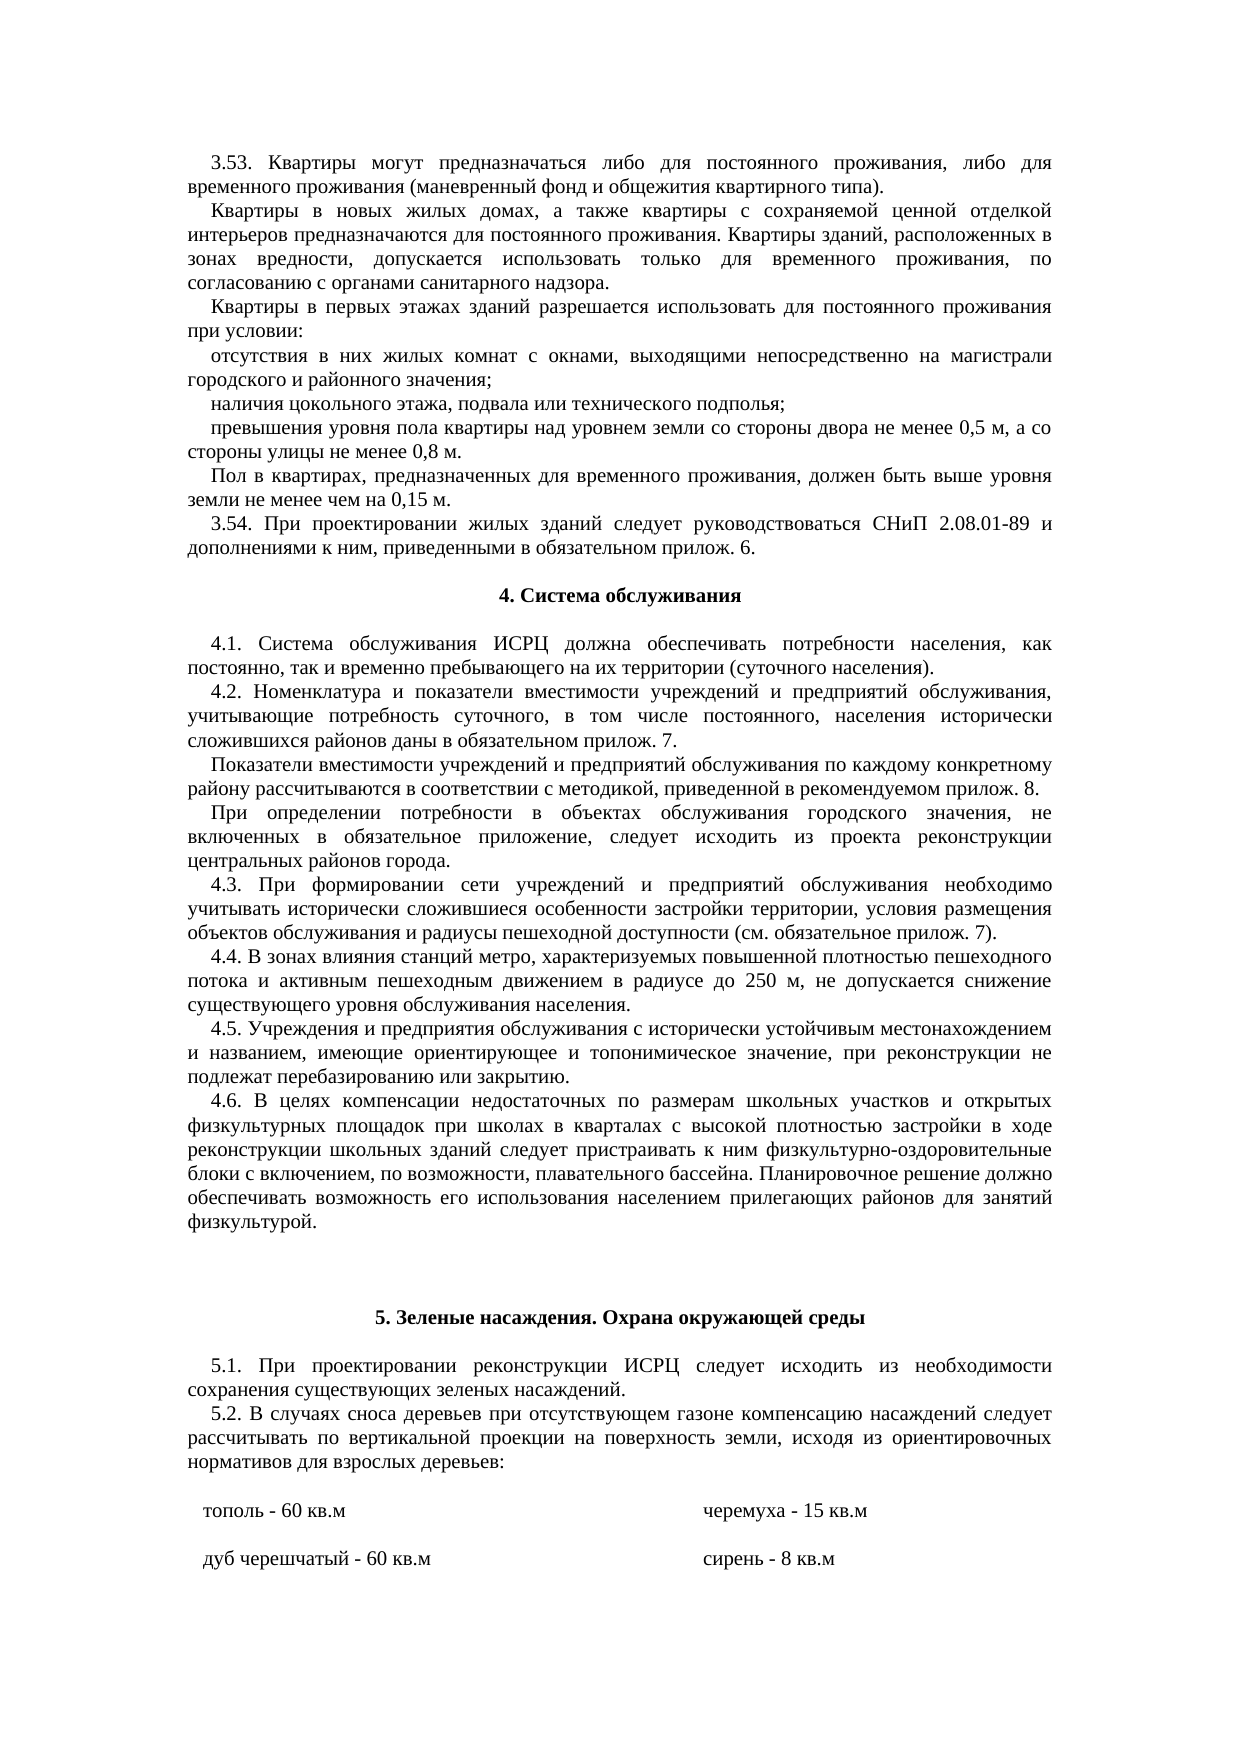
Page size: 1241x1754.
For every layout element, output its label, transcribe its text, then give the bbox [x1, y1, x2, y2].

text 3.54. При проектировании жилых зданий следует руководствоваться СНиП 2.08.01-89 и дополнениями к ним, приведенными в обязательном прилож. 6. [187, 511, 1053, 559]
text 4.4. В зонах влияния станций метро, характеризуемых повышенной плотностью пешеходного потока и активным пешеходным движением в радиусе до 250 м, не допускается снижение существующего уровня обслуживания населения. [187, 944, 1053, 1016]
text 4.2. Номенклатура и показатели вместимости учреждений и предприятий обслуживания, учитывающие потребность суточного, в том числе постоянного, населения исторически сложившихся районов даны в обязательном прилож. 7. [187, 679, 1053, 752]
text 5.2. В случаях сноса деревьев при отсутствующем газоне компенсацию насаждений следует рассчитывать по вертикальной проекции на поверхность земли, исходя из ориентировочных нормативов для взрослых деревьев: [187, 1401, 1053, 1473]
text 4.1. Система обслуживания ИСРЦ должна обеспечивать потребности населения, как постоянно, так и временно пребывающего на их территории (суточного населения). [187, 631, 1053, 679]
text Квартиры в новых жилых домах, а также квартиры с сохраняемой ценной отделкой интерьеров предназначаются для постоянного проживания. Квартиры зданий, расположенных в зонах вредности, допускается использовать только для временного проживания, по согласованию с органами санитарного надзора. [187, 198, 1053, 294]
text 3.53. Квартиры могут предназначаться либо для постоянного проживания, либо для временного проживания (маневренный фонд и общежития квартирного типа). [187, 150, 1053, 198]
text Пол в квартирах, предназначенных для временного проживания, должен быть выше уровня земли не менее чем на 0,15 м. [187, 463, 1053, 511]
table_header черемуха - 15 кв.м [692, 1498, 1058, 1546]
text 4.3. При формировании сети учреждений и предприятий обслуживания необходимо учитывать исторически сложившиеся особенности застройки территории, условия размещения объектов обслуживания и радиусы пешеходной доступности (см. обязательное прилож. 7). [187, 872, 1053, 944]
text 4.5. Учреждения и предприятия обслуживания с исторически устойчивым местонахождением и названием, имеющие ориентирующее и топонимическое значение, при реконструкции не подлежат перебазированию или закрытию. [187, 1016, 1053, 1088]
table_cell дуб черешчатый - 60 кв.м [192, 1546, 692, 1594]
table_cell сирень - 8 кв.м [692, 1546, 1058, 1594]
text наличия цокольного этажа, подвала или технического подполья; [187, 391, 1053, 415]
text При определении потребности в объектах обслуживания городского значения, не включенных в обязательное приложение, следует исходить из проекта реконструкции центральных районов города. [187, 800, 1053, 872]
text Показатели вместимости учреждений и предприятий обслуживания по каждому конкретному району рассчитываются в соответствии с методикой, приведенной в рекомендуемом прилож. 8. [187, 752, 1053, 800]
text 5.1. При проектировании реконструкции ИСРЦ следует исходить из необходимости сохранения существующих зеленых насаждений. [187, 1353, 1053, 1401]
text Квартиры в первых этажах зданий разрешается использовать для постоянного проживания при условии: [187, 294, 1053, 342]
subtitle 5. Зеленые насаждения. Охрана окружающей среды [187, 1305, 1053, 1329]
text превышения уровня пола квартиры над уровнем земли со стороны двора не менее 0,5 м, а со стороны улицы не менее 0,8 м. [187, 415, 1053, 463]
subtitle 4. Система обслуживания [187, 583, 1053, 607]
text 4.6. В целях компенсации недостаточных по размерам школьных участков и открытых физкультурных площадок при школах в кварталах с высокой плотностью застройки в ходе реконструкции школьных зданий следует пристраивать к ним физкультурно-оздоровительные блоки с включением, по возможности, плавательного бассейна. Планировочное решение должно обеспечивать возможность его использования населением прилегающих районов для занятий физкультурой. [187, 1088, 1053, 1233]
text отсутствия в них жилых комнат с окнами, выходящими непосредственно на магистрали городского и районного значения; [187, 342, 1053, 391]
table_header тополь - 60 кв.м [192, 1498, 692, 1546]
